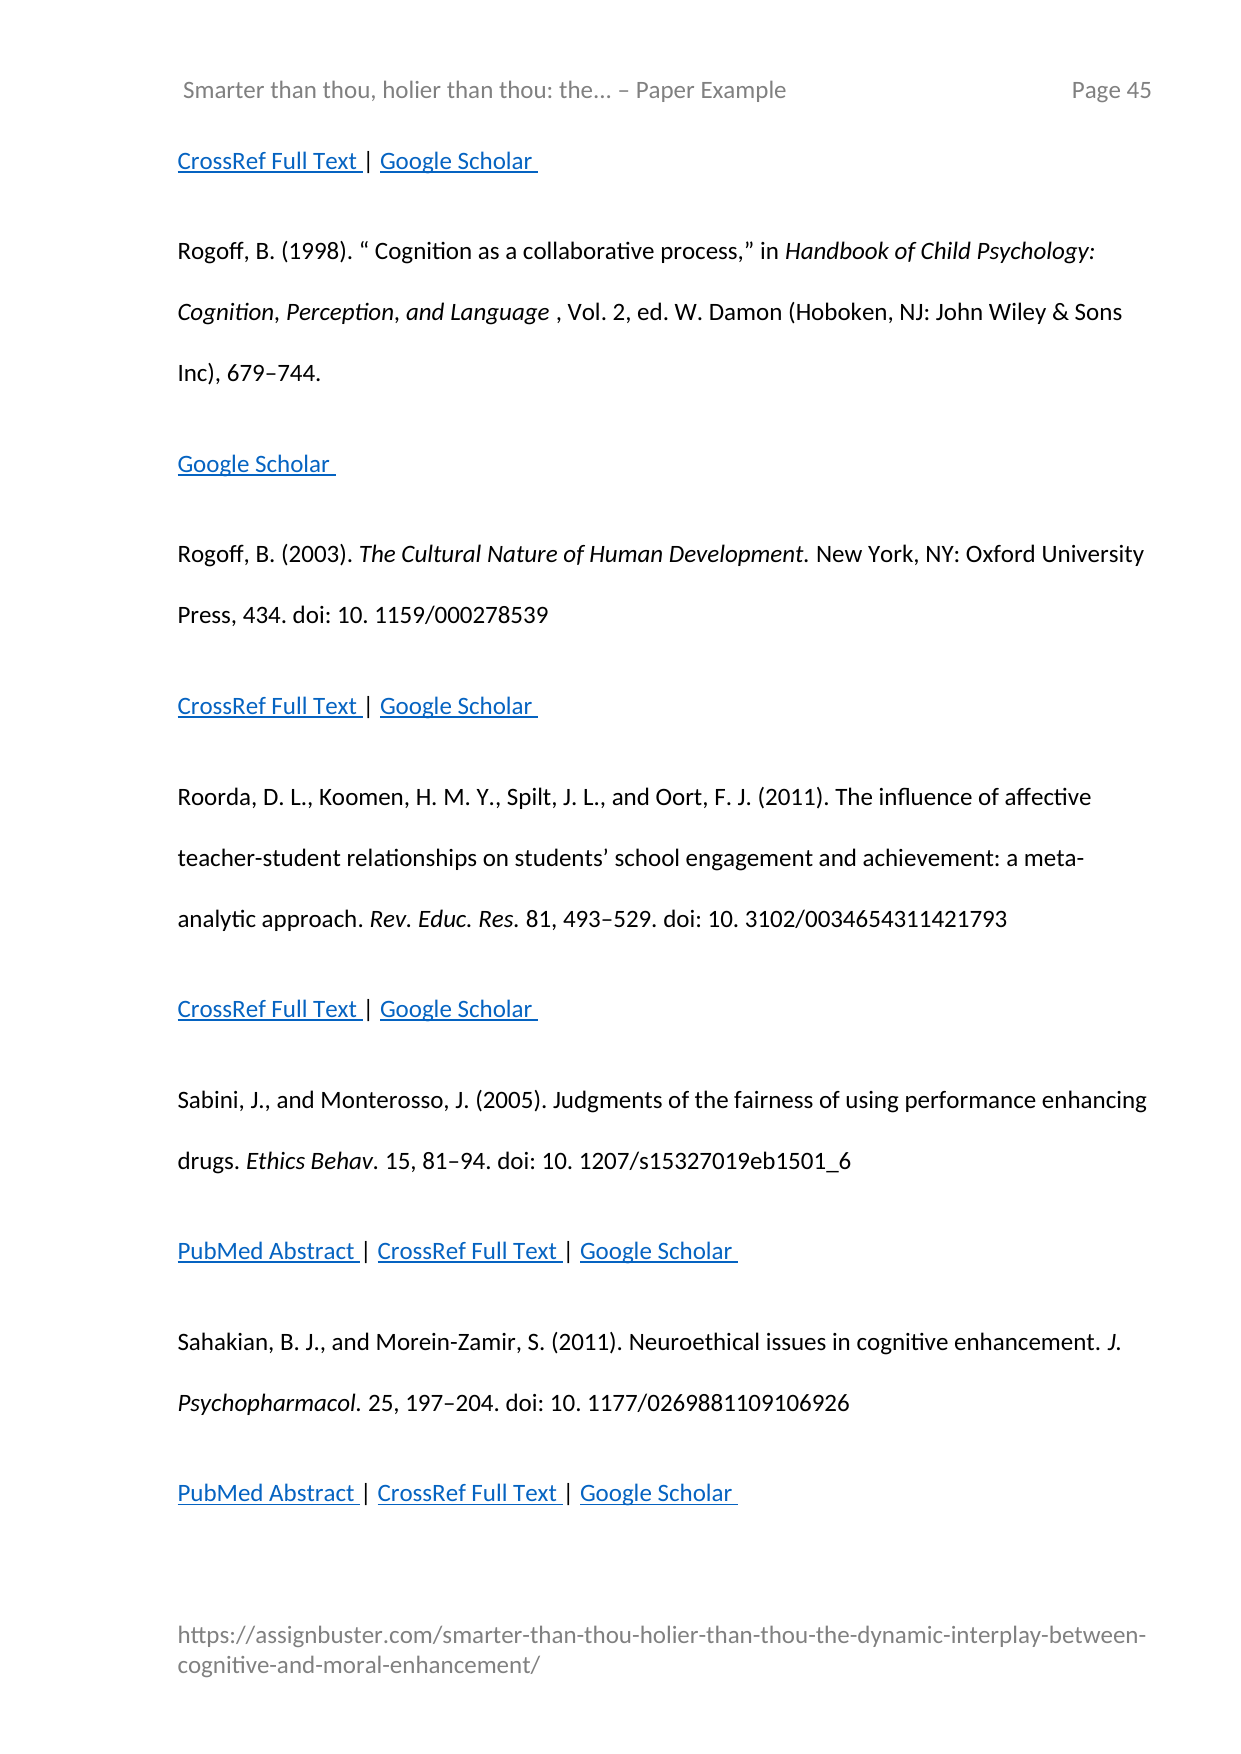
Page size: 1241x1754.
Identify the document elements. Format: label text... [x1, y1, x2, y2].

text PubMed Abstract | CrossRef Full Text | Google Scholar [177, 1235, 1152, 1266]
text Roorda, D. L., Koomen, H. M. Y., Spilt, J. L., and Oort, F. J. (2011). The influence of affective teacher-student relationships on students’ school engagement and achievement: a meta-analytic approach. Rev. Educ. Res. 81, 493–529. doi: 10. 3102/0034654311421793 [177, 781, 1152, 933]
text Google Scholar [177, 448, 1152, 479]
text CrossRef Full Text | Google Scholar [177, 690, 1152, 721]
text Rogoff, B. (1998). “ Cognition as a collaborative process,” in Handbook of Child Psychology: Cognition, Perception, and Language , Vol. 2, ed. W. Damon (Hoboken, NJ: John Wiley & Sons Inc), 679–744. [177, 236, 1152, 388]
text CrossRef Full Text | Google Scholar [177, 993, 1152, 1024]
text Rogoff, B. (2003). The Cultural Nature of Human Development. New York, NY: Oxford University Press, 434. doi: 10. 1159/000278539 [177, 539, 1152, 630]
text CrossRef Full Text | Google Scholar [177, 145, 1152, 176]
text PubMed Abstract | CrossRef Full Text | Google Scholar [177, 1477, 1152, 1508]
text Sahakian, B. J., and Morein-Zamir, S. (2011). Neuroethical issues in cognitive enhancement. J. Psychopharmacol. 25, 197–204. doi: 10. 1177/0269881109106926 [177, 1326, 1152, 1417]
text Sabini, J., and Monterosso, J. (2005). Judgments of the fairness of using performance enhancing drugs. Ethics Behav. 15, 81–94. doi: 10. 1207/s15327019eb1501_6 [177, 1084, 1152, 1175]
